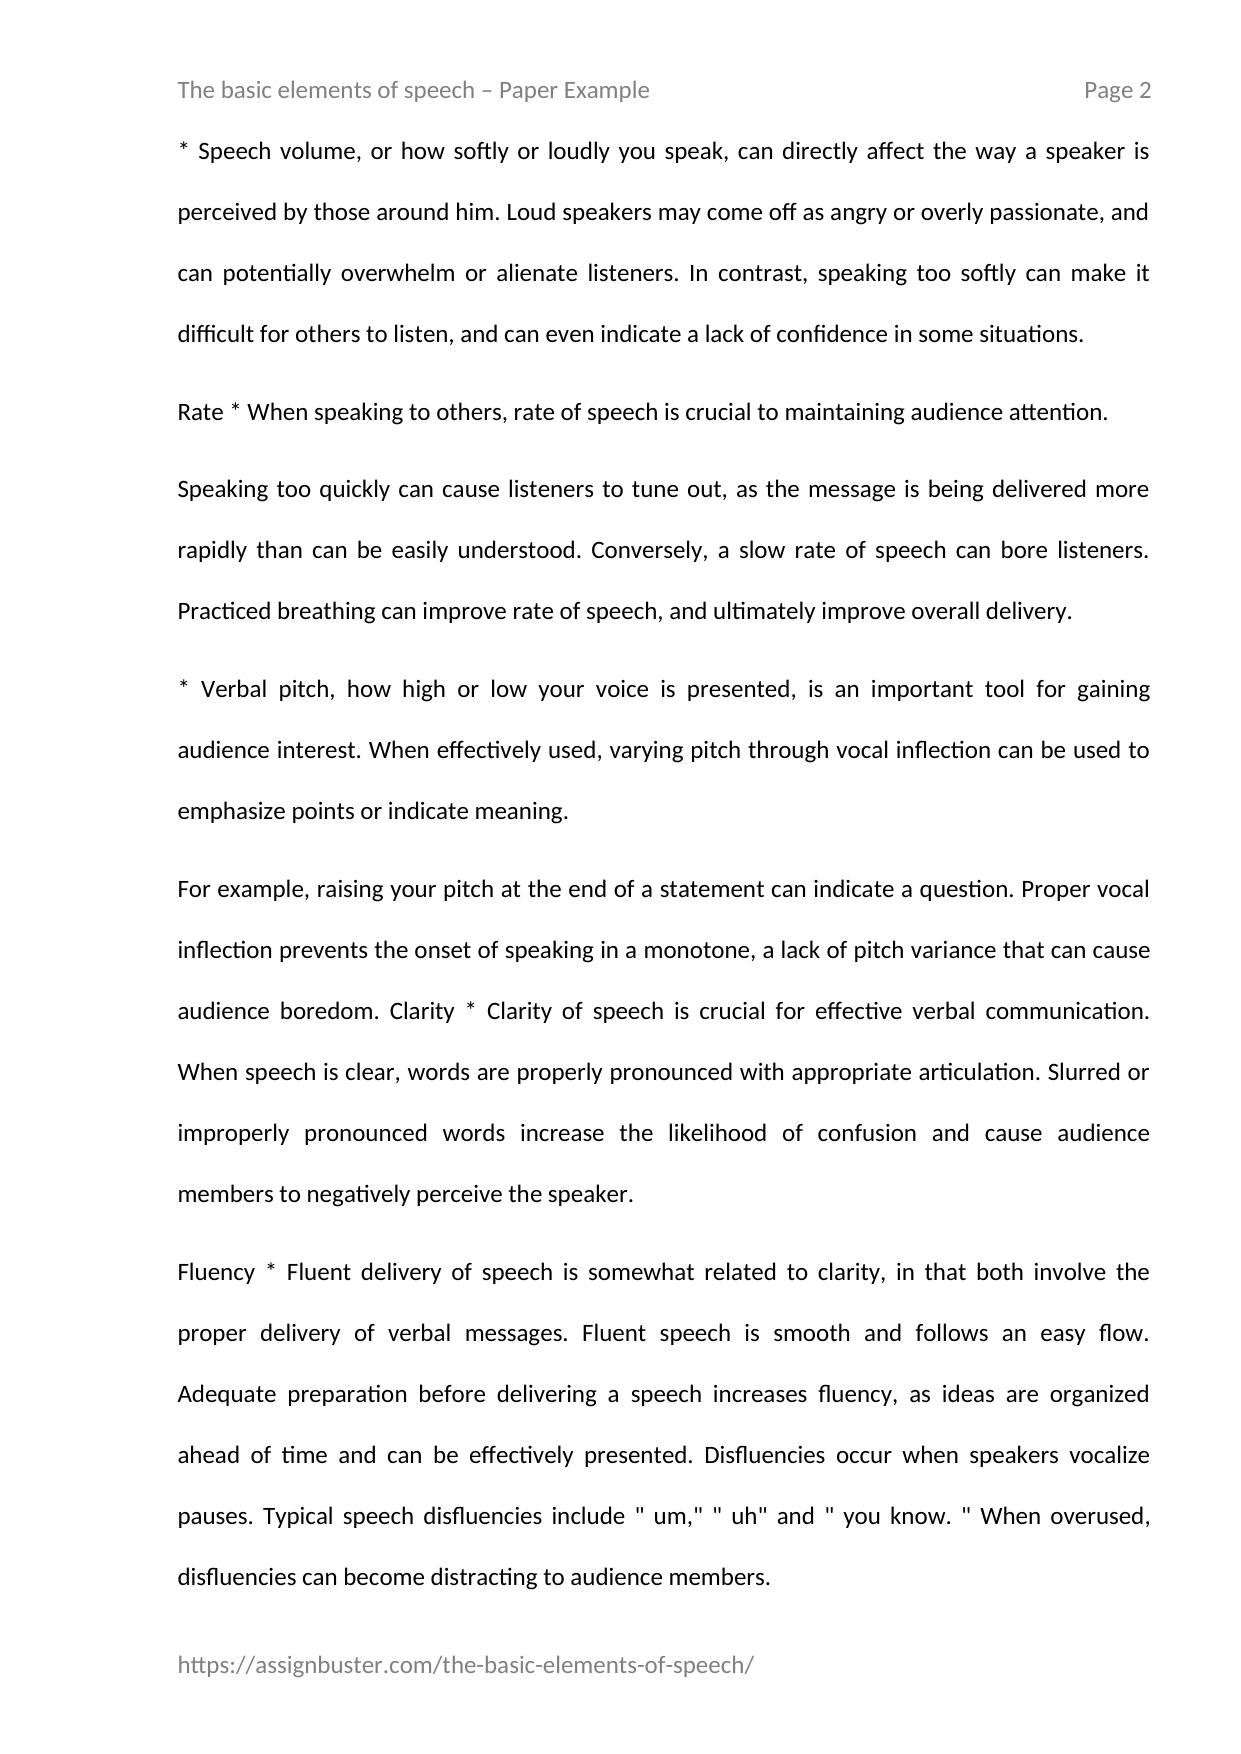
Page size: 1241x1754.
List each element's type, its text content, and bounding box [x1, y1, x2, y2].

text * Speech volume, or how softly or loudly you speak, can directly affect the way a speaker is perceived by those around him. Loud speakers may come off as angry or overly passionate, and can potentially overwhelm or alienate listeners. In contrast, speaking too softly can make it difficult for others to listen, and can even indicate a lack of confidence in some situations. [177, 135, 1152, 348]
text For example, raising your pitch at the end of a statement can indicate a question. Proper vocal inflection prevents the onset of speaking in a monotone, a lack of pitch variance that can cause audience boredom. Clarity * Clarity of speech is crucial for effective verbal communication. When speech is clear, words are properly pronounced with appropriate articulation. Slurred or improperly pronounced words increase the likelihood of confusion and cause audience members to negatively perceive the speaker. [177, 873, 1152, 1209]
text * Verbal pitch, how high or low your voice is presented, is an important tool for gaining audience interest. When effectively used, varying pitch through vocal inflection can be used to emphasize points or indicate meaning. [177, 673, 1152, 826]
text Speaking too quickly can cause listeners to tune out, as the message is being delivered more rapidly than can be easily understood. Conversely, a slow rate of speech can bore listeners. Practiced breathing can improve rate of speech, and ultimately improve overall delivery. [177, 473, 1152, 626]
text Rate * When speaking to others, rate of speech is crucial to maintaining audience attention. [177, 396, 1152, 426]
text Fluency * Fluent delivery of speech is somewhat related to clarity, in that both involve the proper delivery of verbal messages. Fluent speech is smooth and follows an easy flow. Adequate preparation before delivering a speech increases fluency, as ideas are organized ahead of time and can be effectively presented. Disfluencies occur when speakers vocalize pauses. Typical speech disfluencies include " um," " uh" and " you know. " When overused, disfluencies can become distracting to audience members. [177, 1256, 1152, 1592]
